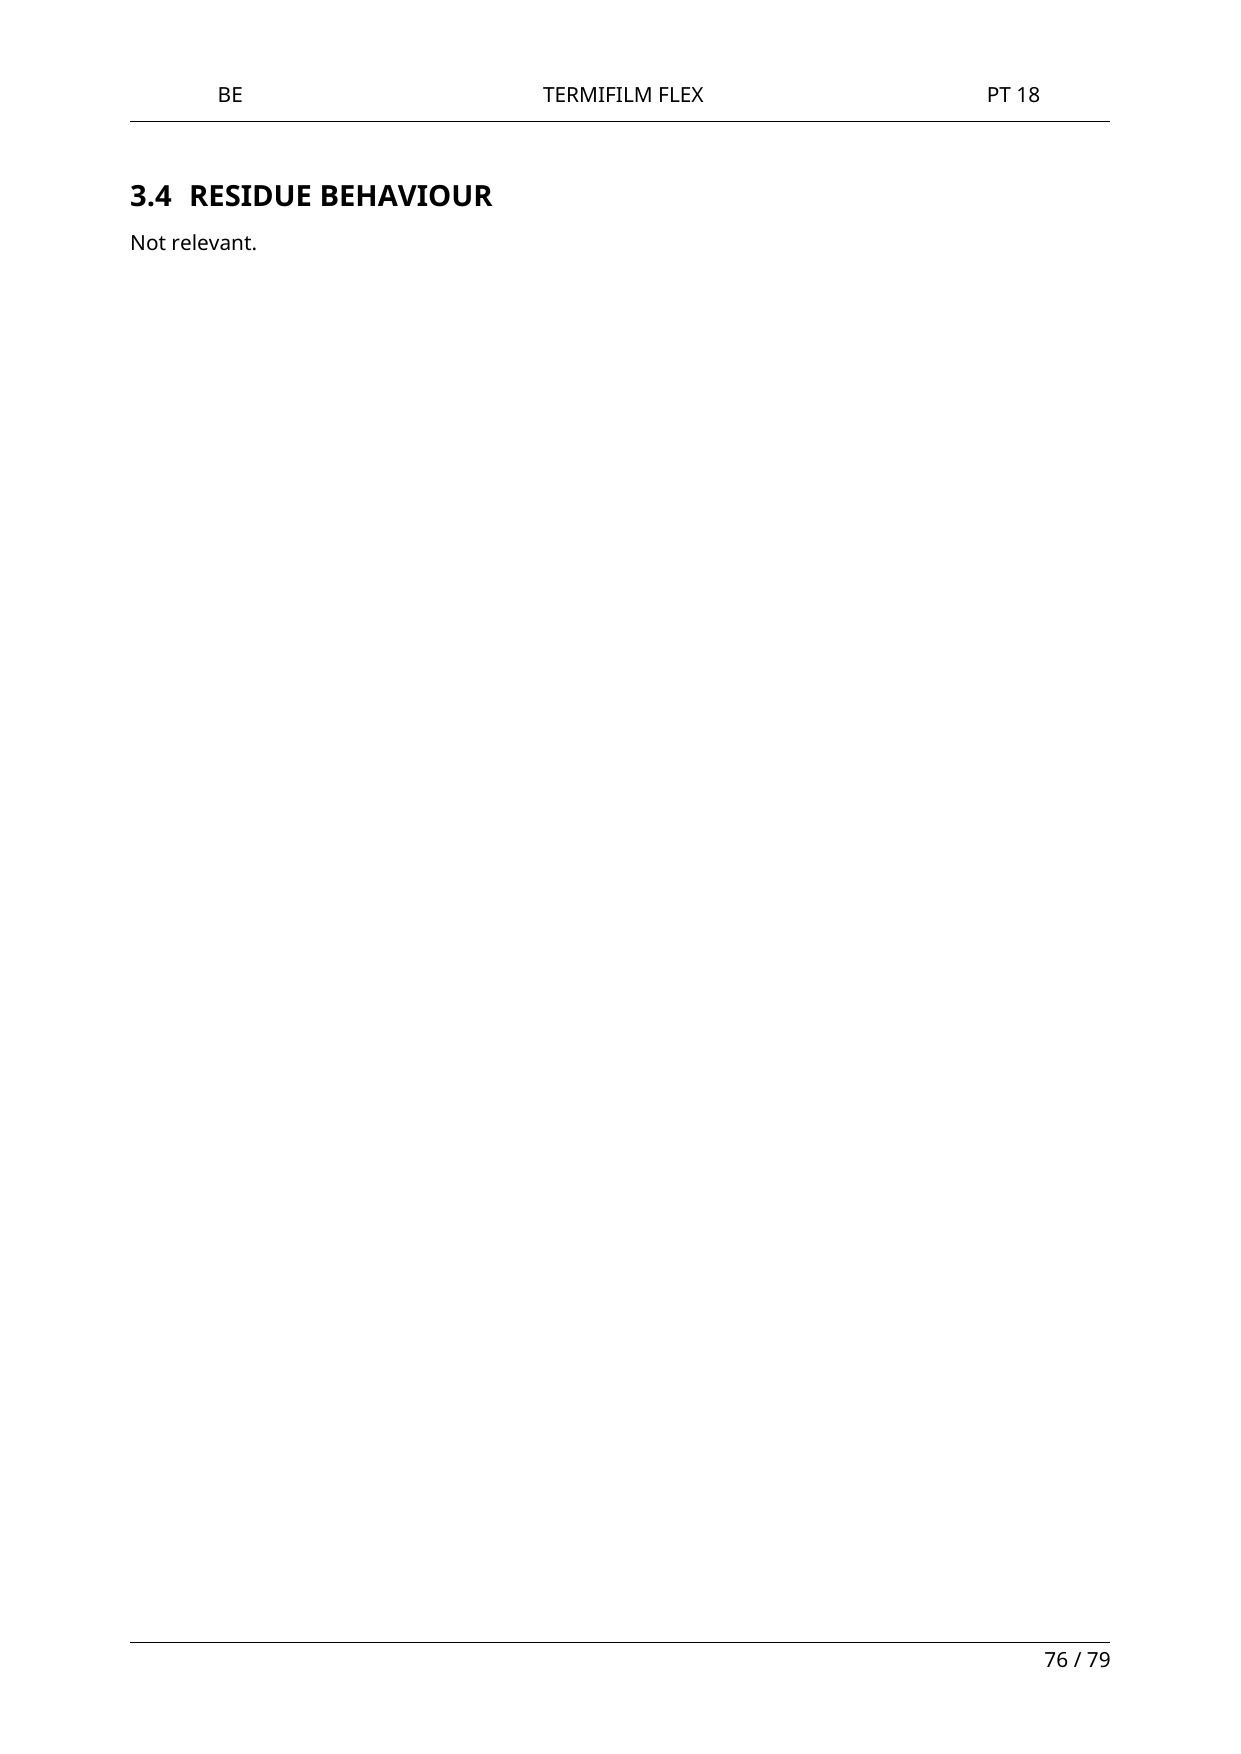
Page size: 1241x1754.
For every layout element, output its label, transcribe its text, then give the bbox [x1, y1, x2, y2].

subtitle Residue behaviour [130, 176, 1110, 215]
text Not relevant. [130, 228, 1110, 256]
